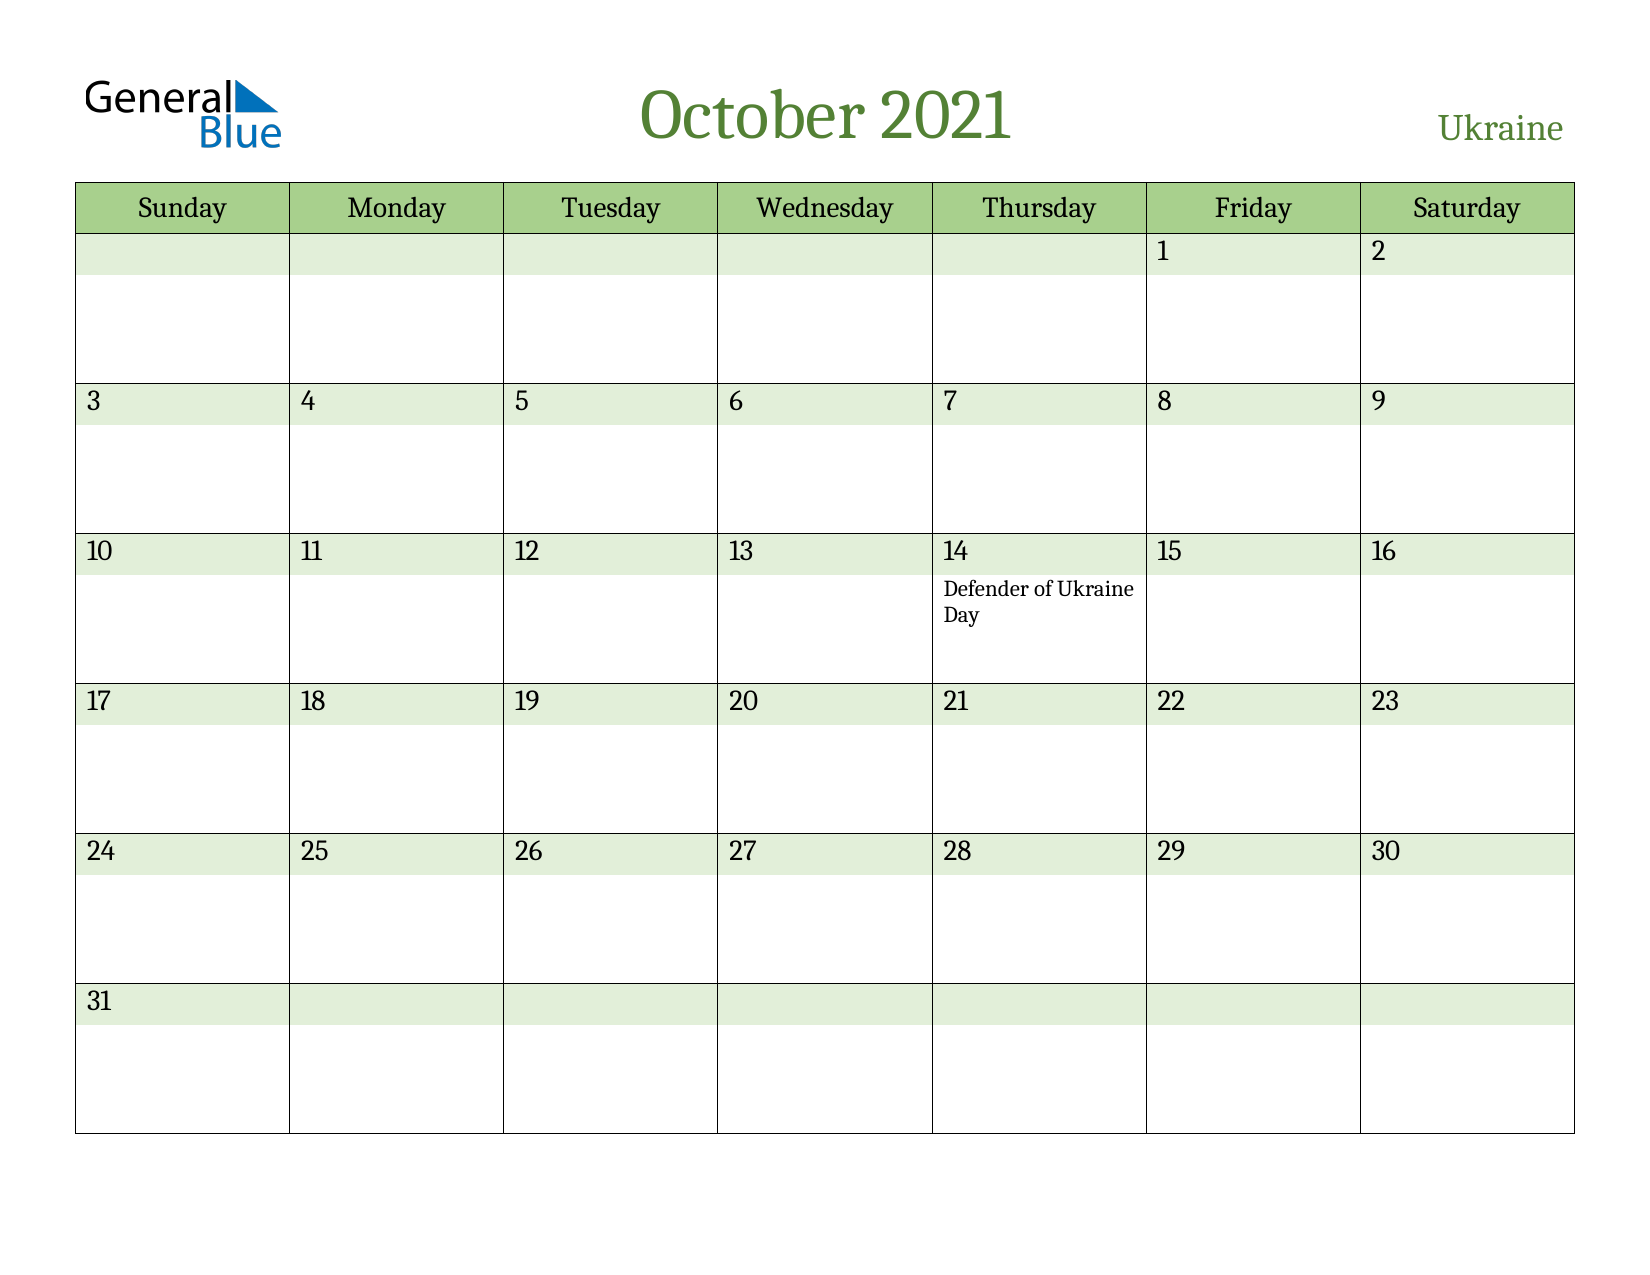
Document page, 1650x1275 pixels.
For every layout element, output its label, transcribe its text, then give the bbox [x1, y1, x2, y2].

table_cell [76, 875, 289, 983]
table_cell [1361, 875, 1574, 983]
table_cell [504, 875, 717, 983]
table_cell [1147, 1025, 1360, 1133]
table_cell [290, 725, 503, 833]
table_cell [933, 1025, 1146, 1133]
table_cell 15 [1147, 534, 1360, 575]
table_cell [76, 234, 289, 275]
table_cell 14 [933, 534, 1146, 575]
table_cell [1361, 575, 1574, 683]
table_cell Defender of Ukraine Day [933, 575, 1146, 683]
table_cell [504, 275, 717, 383]
table_cell [1361, 725, 1574, 833]
table_header October 2021 [504, 75, 1146, 182]
table_cell [718, 1025, 932, 1133]
table_cell [290, 984, 503, 1025]
table_cell [76, 425, 289, 533]
table_cell [1147, 425, 1360, 533]
table_cell Friday [1147, 183, 1360, 233]
table_cell [290, 234, 503, 275]
table_header [76, 75, 503, 182]
table_cell 17 [76, 684, 289, 725]
picture [86, 80, 281, 148]
table_cell 3 [76, 384, 289, 425]
table_cell 20 [718, 684, 932, 725]
table_cell 13 [718, 534, 932, 575]
table_cell [76, 1025, 289, 1133]
table_cell [504, 1025, 717, 1133]
table_cell [1361, 1025, 1574, 1133]
table_cell [290, 575, 503, 683]
table_cell [290, 875, 503, 983]
table_cell [1147, 275, 1360, 383]
table_cell Thursday [933, 183, 1146, 233]
table_cell 9 [1361, 384, 1574, 425]
table_cell 11 [290, 534, 503, 575]
table_cell [290, 1025, 503, 1133]
table_cell 1 [1147, 234, 1360, 275]
table_cell [718, 575, 932, 683]
table_cell [933, 984, 1146, 1025]
table_cell 21 [933, 684, 1146, 725]
table_cell [933, 875, 1146, 983]
table_cell 19 [504, 684, 717, 725]
table_cell [504, 575, 717, 683]
table_cell 31 [76, 984, 289, 1025]
table_cell 4 [290, 384, 503, 425]
table_cell [290, 425, 503, 533]
table_cell [76, 725, 289, 833]
table_cell [504, 984, 717, 1025]
table_cell [933, 725, 1146, 833]
table_cell 7 [933, 384, 1146, 425]
table_cell [504, 425, 717, 533]
table_cell [933, 275, 1146, 383]
table_cell [718, 234, 932, 275]
table_cell Saturday [1361, 183, 1574, 233]
table_cell 16 [1361, 534, 1574, 575]
table_cell [718, 875, 932, 983]
table_cell 29 [1147, 834, 1360, 875]
table_cell 28 [933, 834, 1146, 875]
table_cell 25 [290, 834, 503, 875]
table_cell [1361, 984, 1574, 1025]
table_cell 22 [1147, 684, 1360, 725]
table_cell [718, 425, 932, 533]
table_cell 30 [1361, 834, 1574, 875]
table_cell [718, 984, 932, 1025]
table_cell 26 [504, 834, 717, 875]
table_cell [290, 275, 503, 383]
table_cell 10 [76, 534, 289, 575]
table_cell [1361, 275, 1574, 383]
table_cell 2 [1361, 234, 1574, 275]
table_cell Tuesday [504, 183, 717, 233]
table_cell Sunday [76, 183, 289, 233]
table_cell 6 [718, 384, 932, 425]
table_cell [1147, 575, 1360, 683]
table_cell [718, 725, 932, 833]
table_cell Monday [290, 183, 503, 233]
table_cell 27 [718, 834, 932, 875]
table_cell Wednesday [718, 183, 932, 233]
table_cell 8 [1147, 384, 1360, 425]
table_cell [504, 725, 717, 833]
table_cell 5 [504, 384, 717, 425]
table_cell [718, 275, 932, 383]
table_cell 12 [504, 534, 717, 575]
table_cell [504, 234, 717, 275]
table_cell 24 [76, 834, 289, 875]
table_cell [933, 425, 1146, 533]
table_cell [933, 234, 1146, 275]
table_cell 23 [1361, 684, 1574, 725]
table_cell [1147, 725, 1360, 833]
table_cell [1361, 425, 1574, 533]
table_cell [1147, 984, 1360, 1025]
table_cell 18 [290, 684, 503, 725]
table_header Ukraine [1146, 75, 1574, 182]
table_cell [76, 275, 289, 383]
table_cell [1147, 875, 1360, 983]
table_cell [76, 575, 289, 683]
